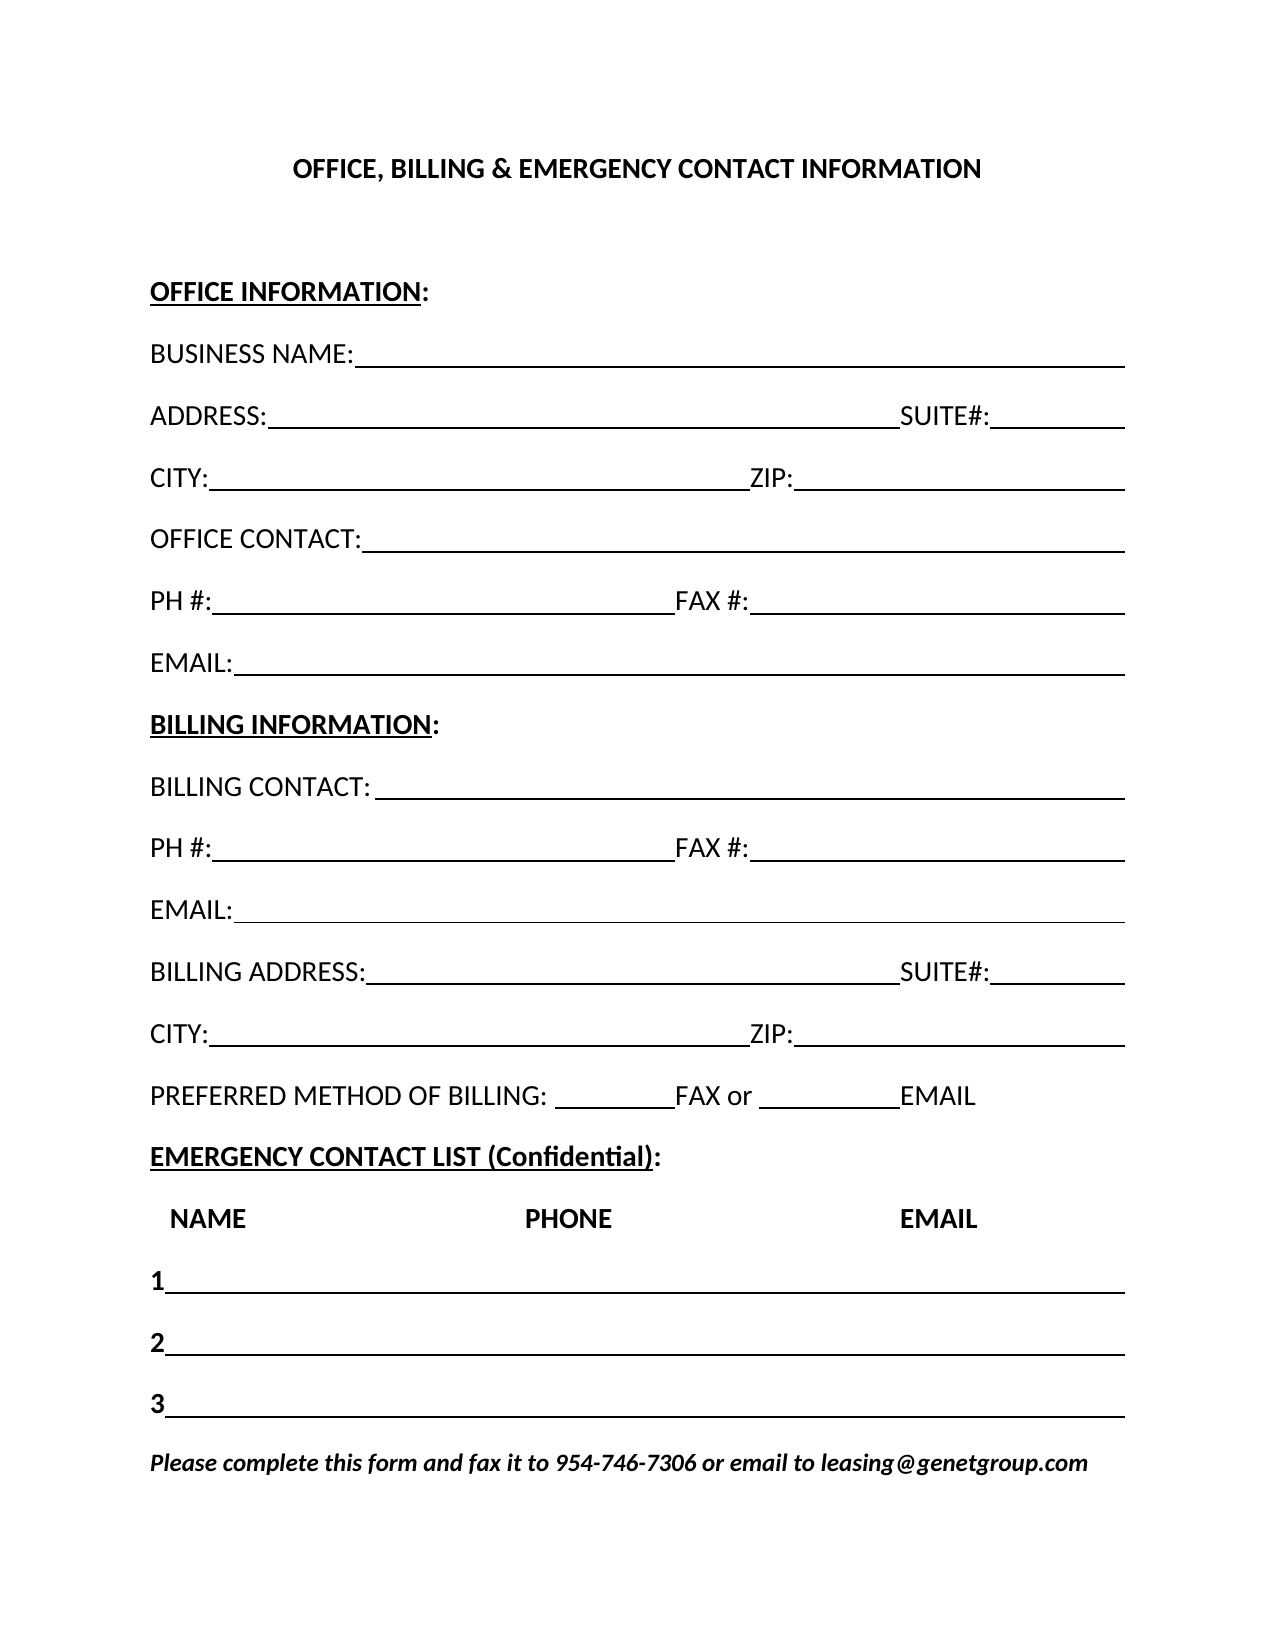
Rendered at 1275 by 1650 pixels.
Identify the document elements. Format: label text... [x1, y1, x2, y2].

text BILLING ADDRESS: SUITE#: [150, 953, 1125, 989]
text PH #: FAX #: [150, 582, 1125, 618]
text CITY: ZIP: [150, 459, 1125, 494]
text BILLING CONTACT: [150, 768, 1125, 803]
text BILLING INFORMATION: [150, 706, 1125, 742]
text CITY: ZIP: [150, 1015, 1125, 1050]
text OFFICE, BILLING & EMERGENCY CONTACT INFORMATION [150, 150, 1125, 186]
text ADDRESS: SUITE#: [150, 397, 1125, 433]
text PH #: FAX #: [150, 829, 1125, 865]
text Please complete this form and fax it to 954-746-7306 or email to leasing@genetgroup.com [150, 1447, 1125, 1478]
text 3 [150, 1385, 1125, 1421]
text OFFICE INFORMATION: [150, 273, 1125, 309]
text 2 [150, 1324, 1125, 1359]
text OFFICE CONTACT: [150, 521, 1125, 556]
text EMAIL: [150, 891, 1125, 927]
text EMERGENCY CONTACT LIST (Confidential): [150, 1138, 1125, 1174]
text 1 [150, 1262, 1125, 1297]
text PREFERRED METHOD OF BILLING: FAX or EMAIL [150, 1077, 1125, 1112]
text NAME PHONE EMAIL [150, 1200, 1125, 1236]
text EMAIL: [150, 644, 1125, 680]
text BUSINESS NAME: [150, 335, 1125, 371]
